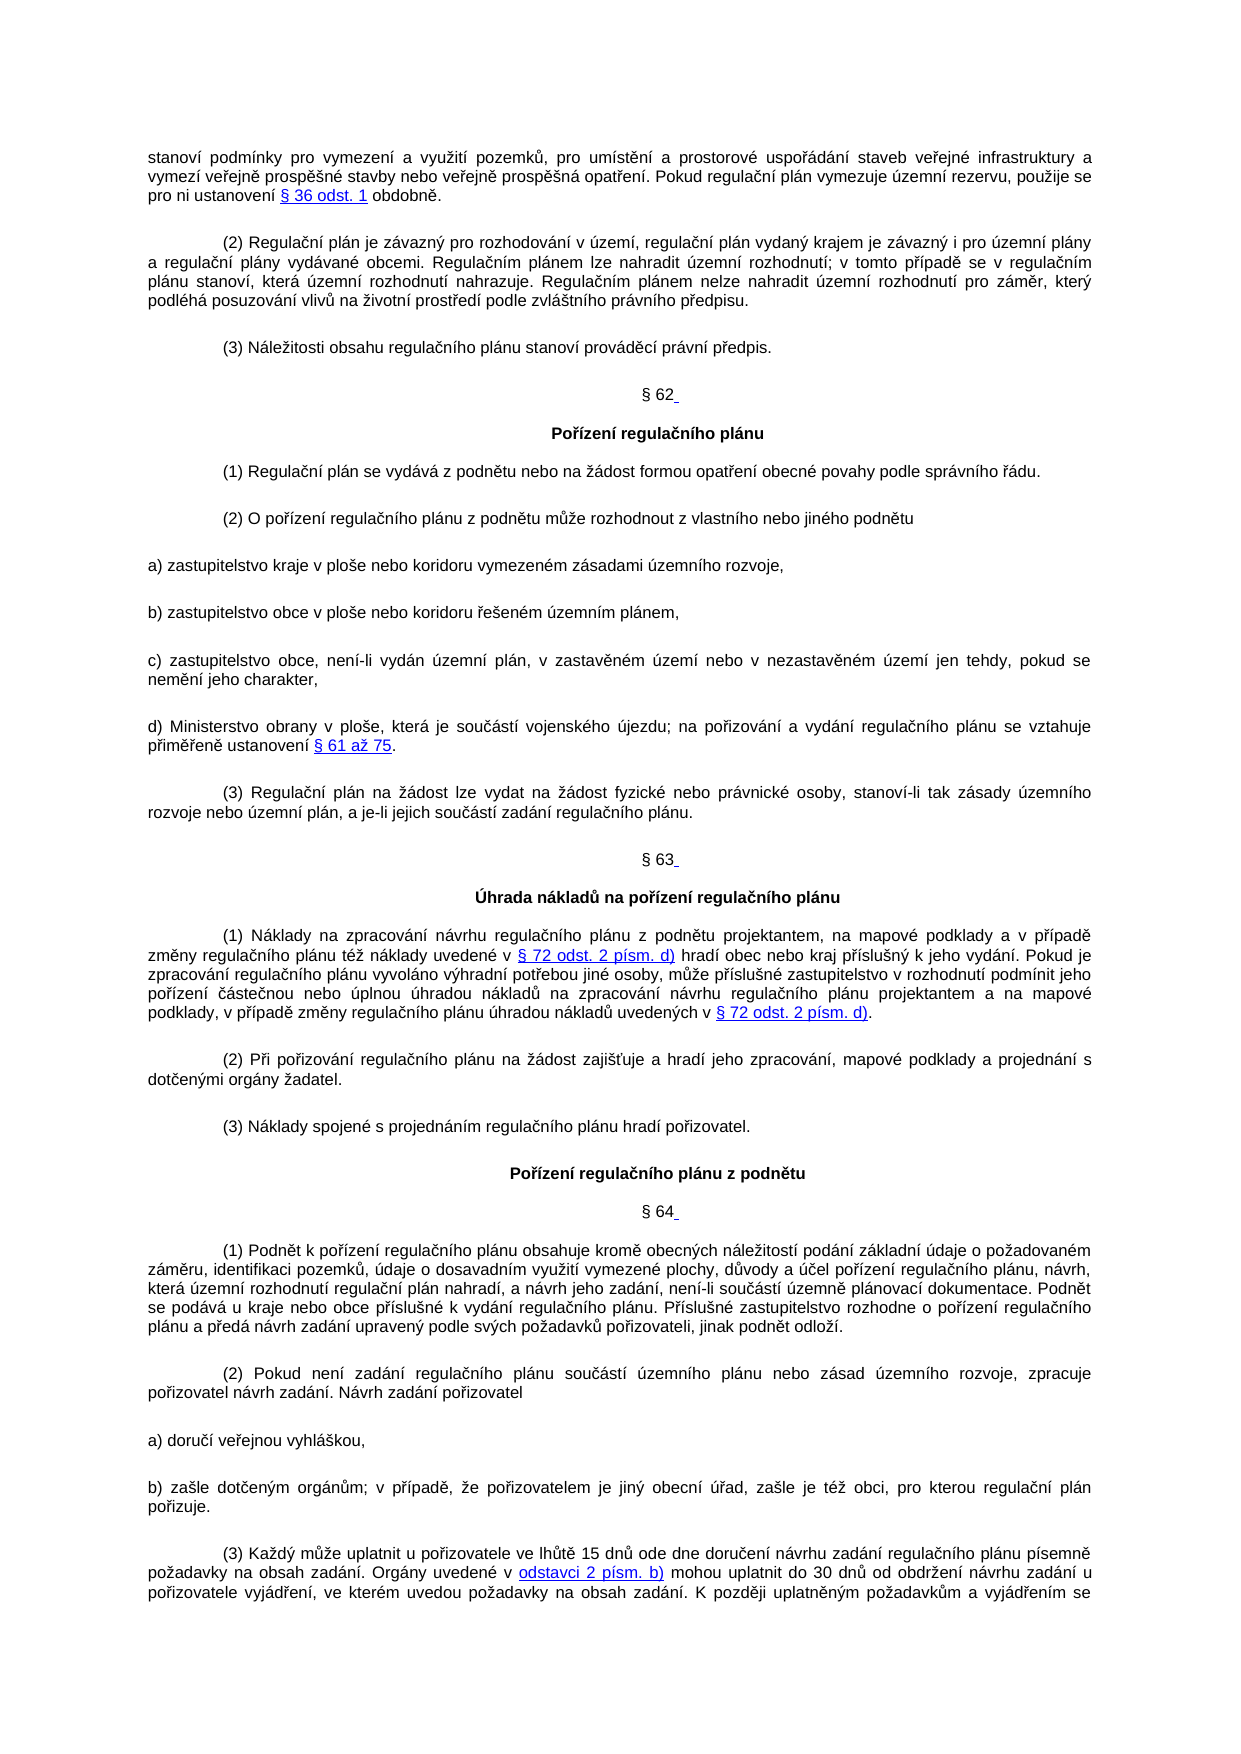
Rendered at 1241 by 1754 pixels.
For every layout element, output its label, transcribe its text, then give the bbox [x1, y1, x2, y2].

text § 62 [148, 385, 1092, 404]
text Pořízení regulačního plánu [148, 423, 1092, 443]
text Pořízení regulačního plánu z podnětu [148, 1164, 1092, 1183]
text (3) Náklady spojené s projednáním regulačního plánu hradí pořizovatel. [148, 1116, 1092, 1136]
text Úhrada nákladů na pořízení regulačního plánu [148, 888, 1092, 907]
text b) zastupitelstvo obce v ploše nebo koridoru řešeném územním plánem, [148, 603, 1092, 622]
text § 64 [148, 1202, 1092, 1221]
text § 63 [148, 849, 1092, 869]
text (2) Při pořizování regulačního plánu na žádost zajišťuje a hradí jeho zpracování, mapové podklady a projednání s dotčenými orgány žadatel. [148, 1050, 1092, 1088]
text (2) Regulační plán je závazný pro rozhodování v území, regulační plán vydaný krajem je závazný i pro územní plány a regulační plány vydávané obcemi. Regulačním plánem lze nahradit územní rozhodnutí; v tomto případě se v regulačním plánu stanoví, která územní rozhodnutí nahrazuje. Regulačním plánem nelze nahradit územní rozhodnutí pro záměr, který podléhá posuzování vlivů na životní prostředí podle zvláštního právního předpisu. [148, 233, 1092, 310]
text c) zastupitelstvo obce, není-li vydán územní plán, v zastavěném území nebo v nezastavěném území jen tehdy, pokud se nemění jeho charakter, [148, 651, 1092, 689]
text (1) Regulační plán se vydává z podnětu nebo na žádost formou opatření obecné povahy podle správního řádu. [148, 462, 1092, 481]
text (1) Náklady na zpracování návrhu regulačního plánu z podnětu projektantem, na mapové podklady a v případě změny regulačního plánu též náklady uvedené v § 72 odst. 2 písm. d) hradí obec nebo kraj příslušný k jeho vydání. Pokud je zpracování regulačního plánu vyvoláno výhradní potřebou jiné osoby, může příslušné zastupitelstvo v rozhodnutí podmínit jeho pořízení částečnou nebo úplnou úhradou nákladů na zpracování návrhu regulačního plánu projektantem a na mapové podklady, v případě změny regulačního plánu úhradou nákladů uvedených v § 72 odst. 2 písm. d). [148, 926, 1092, 1022]
text (3) Náležitosti obsahu regulačního plánu stanoví prováděcí právní předpis. [148, 338, 1092, 357]
text a) doručí veřejnou vyhláškou, [148, 1431, 1092, 1450]
text (1) Podnět k pořízení regulačního plánu obsahuje kromě obecných náležitostí podání základní údaje o požadovaném záměru, identifikaci pozemků, údaje o dosavadním využití vymezené plochy, důvody a účel pořízení regulačního plánu, návrh, která územní rozhodnutí regulační plán nahradí, a návrh jeho zadání, není-li součástí územně plánovací dokumentace. Podnět se podává u kraje nebo obce příslušné k vydání regulačního plánu. Příslušné zastupitelstvo rozhodne o pořízení regulačního plánu a předá návrh zadání upravený podle svých požadavků pořizovateli, jinak podnět odloží. [148, 1240, 1092, 1336]
text (3) Regulační plán na žádost lze vydat na žádost fyzické nebo právnické osoby, stanoví-li tak zásady územního rozvoje nebo územní plán, a je-li jejich součástí zadání regulačního plánu. [148, 783, 1092, 822]
text (2) Pokud není zadání regulačního plánu součástí územního plánu nebo zásad územního rozvoje, zpracuje pořizovatel návrh zadání. Návrh zadání pořizovatel [148, 1364, 1092, 1402]
text (2) O pořízení regulačního plánu z podnětu může rozhodnout z vlastního nebo jiného podnětu [148, 509, 1092, 528]
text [148, 1544, 1092, 1602]
text b) zašle dotčeným orgánům; v případě, že pořizovatelem je jiný obecní úřad, zašle je též obci, pro kterou regulační plán pořizuje. [148, 1478, 1092, 1516]
text a) zastupitelstvo kraje v ploše nebo koridoru vymezeném zásadami územního rozvoje, [148, 556, 1092, 575]
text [148, 148, 1092, 205]
text d) Ministerstvo obrany v ploše, která je součástí vojenského újezdu; na pořizování a vydání regulačního plánu se vztahuje přiměřeně ustanovení § 61 až 75. [148, 717, 1092, 755]
